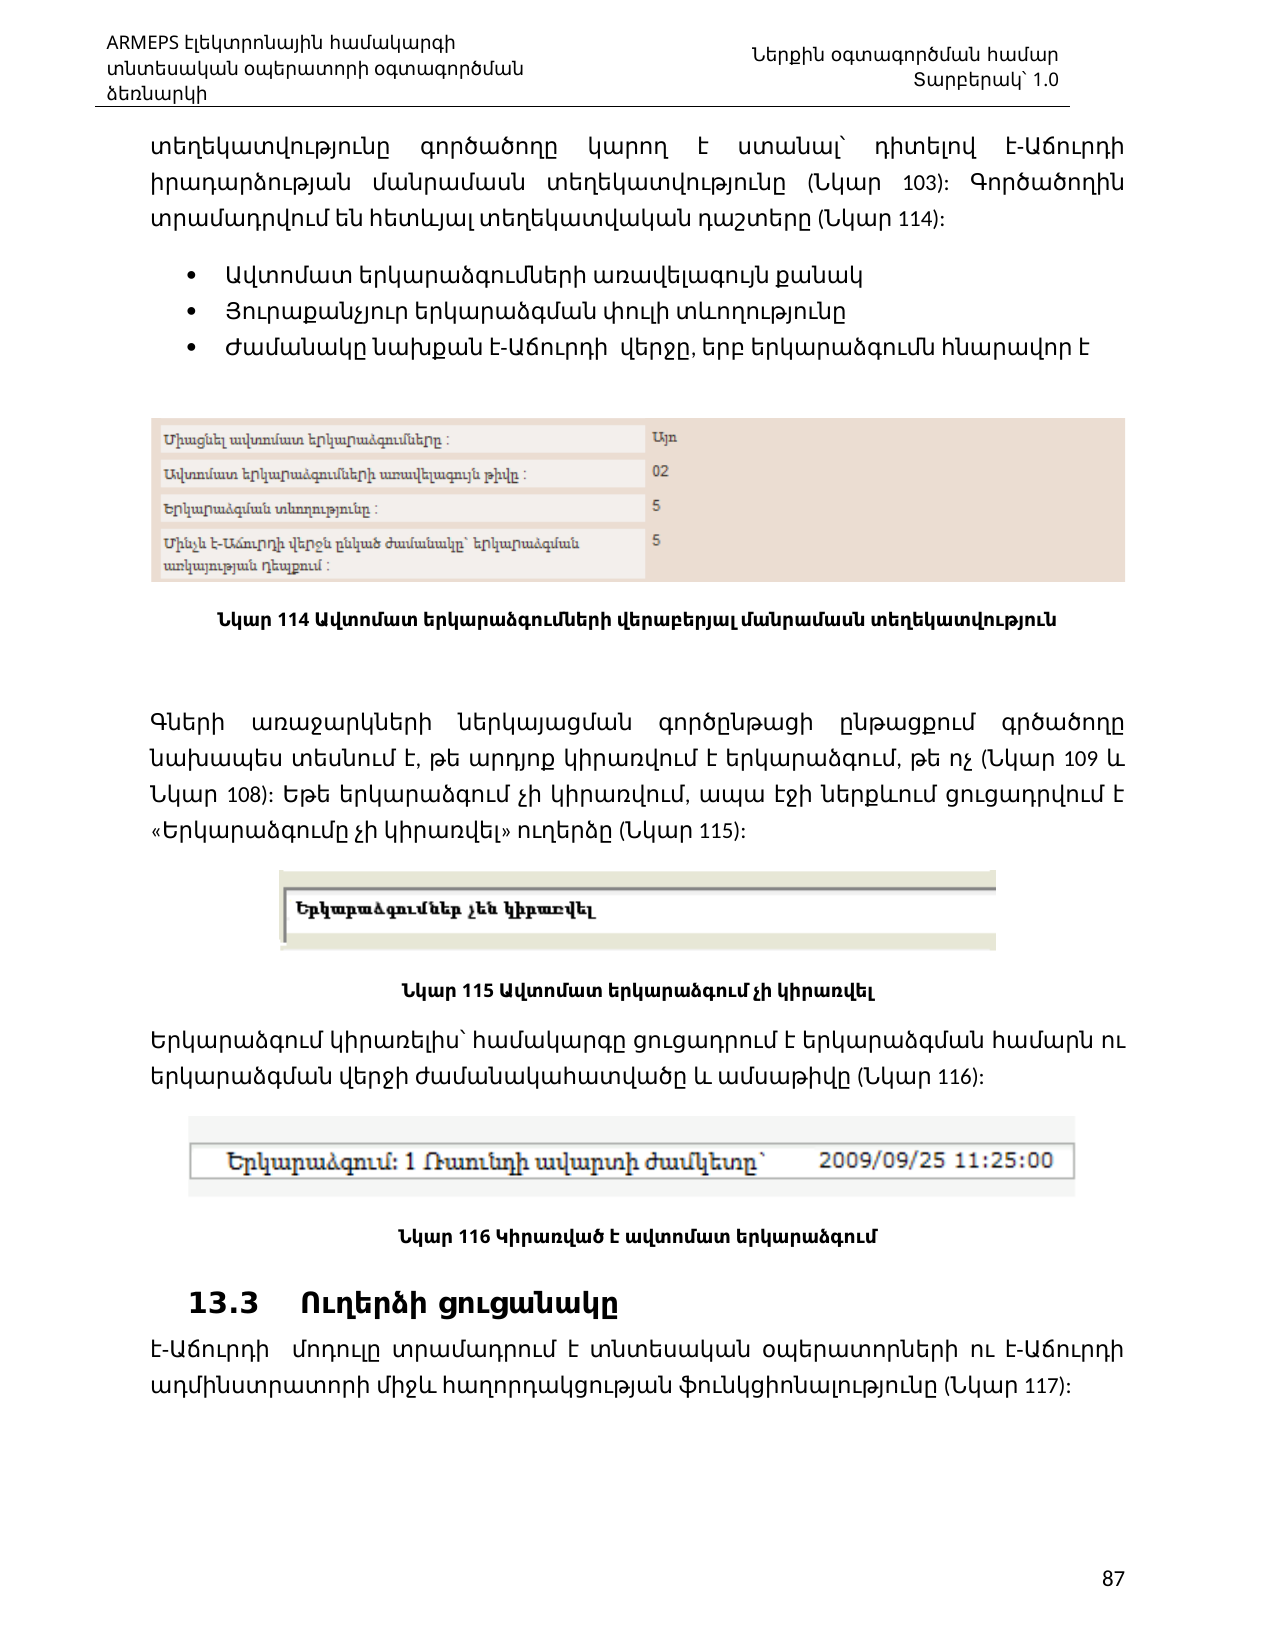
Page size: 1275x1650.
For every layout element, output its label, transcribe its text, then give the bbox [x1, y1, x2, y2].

text Նկար 115 Ավտոմատ երկարաձգում չի կիրառվել [150, 977, 1125, 1003]
list Ժամանակը նախքան է-Աճուրդի վերջը, երբ երկարաձգումն հնարավոր է [187, 331, 1125, 362]
list Ավտոմատ երկարաձգումների առավելագույն քանակ [187, 259, 1125, 290]
list Յուրաքանչյուր երկարաձգման փուլի տևողությունը [187, 295, 1125, 326]
text Նկար 114 Ավտոմատ երկարաձգումների վերաբերյալ մանրամասն տեղեկատվություն [150, 606, 1125, 632]
text Նկար 116 Կիրառված է ավտոմատ երկարաձգում [150, 1223, 1125, 1249]
subtitle Ուղերձի ցուցանակը [187, 1287, 1125, 1321]
text Երկարաձգում կիրառելիս՝ համակարգը ցուցադրում է երկարաձգման համարն ու երկարաձգման վերջի ժամանակահատվածը և ամսաթիվը (Նկար 116): [150, 1024, 1125, 1091]
text Գների առաջարկների ներկայացման գործընթացի ընթացքում գրծածողը նախապես տեսնում է, թե արդյոք կիրառվում է երկարաձգում, թե ոչ (Նկար 109 և Նկար 108): Եթե երկարաձգում չի կիրառվում, ապա էջի ներքևում ցուցադրվում է «Երկարաձգումը չի կիրառվել» ուղերձը (Նկար 115): [150, 706, 1125, 845]
text է-Աճուրդի մոդուլը տրամադրում է տնտեսական օպերատորների ու է-Աճուրդի ադմինստրատորի միջև հաղորդակցության ֆունկցիոնալությունը (Նկար 117): [150, 1333, 1125, 1400]
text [150, 130, 1125, 233]
